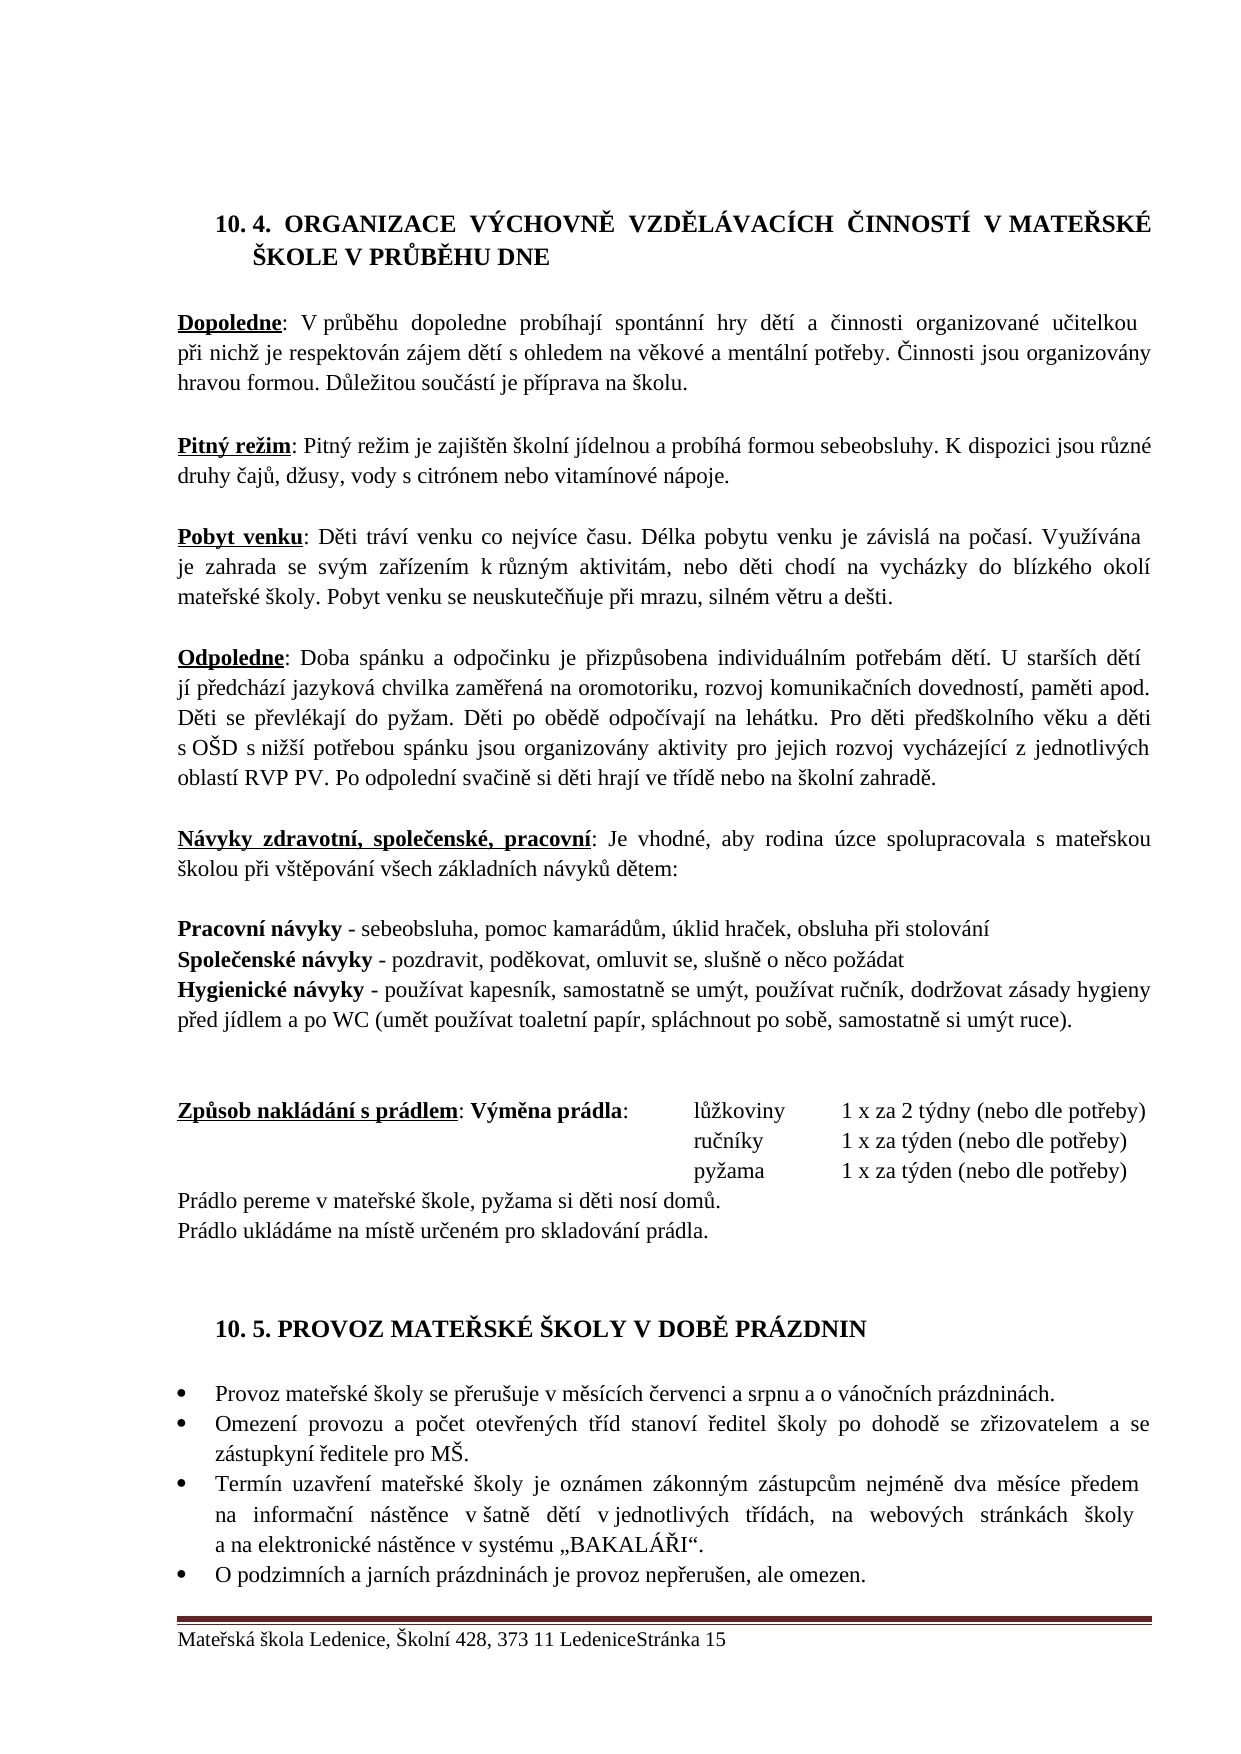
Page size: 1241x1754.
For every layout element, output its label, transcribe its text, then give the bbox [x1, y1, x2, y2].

text Hygienické návyky - používat kapesník, samostatně se umýt, používat ručník, dodržovat zásady hygieny před jídlem a po WC (umět používat toaletní papír, spláchnout po sobě, samostatně si umýt ruce). [177, 976, 1152, 1032]
text Pobyt venku: Děti tráví venku co nejvíce času. Délka pobytu venku je závislá na počasí. Využívána je zahrada se svým zařízením k různým aktivitám, nebo děti chodí na vycházky do blízkého okolí mateřské školy. Pobyt venku se neuskutečňuje při mrazu, silném větru a dešti. [177, 523, 1152, 609]
text ručníky 1 x za týden (nebo dle potřeby) [177, 1127, 1152, 1153]
text Dopoledne: V průběhu dopoledne probíhají spontánní hry dětí a činnosti organizované učitelkou při nichž je respektován zájem dětí s ohledem na věkové a mentální potřeby. Činnosti jsou organizovány hravou formou. Důležitou součástí je příprava na školu. [177, 308, 1152, 395]
text Způsob nakládání s prádlem: Výměna prádla: lůžkoviny 1 x za 2 týdny (nebo dle potřeby) [177, 1097, 1152, 1123]
text Společenské návyky - pozdravit, poděkovat, omluvit se, slušně o něco požádat [177, 946, 1152, 972]
list Omezení provozu a počet otevřených tříd stanoví ředitel školy po dohodě se zřizovatelem a se zástupkyní ředitele pro MŠ. [177, 1410, 1152, 1467]
list Termín uzavření mateřské školy je oznámen zákonným zástupcům nejméně dva měsíce předem na informační nástěnce v šatně dětí v jednotlivých třídách, na webových stránkách školy a na elektronické nástěnce v systému „BAKALÁŘI“. [177, 1471, 1152, 1557]
text pyžama 1 x za týden (nebo dle potřeby) [177, 1157, 1152, 1183]
text Pitný režim: Pitný režim je zajištěn školní jídelnou a probíhá formou sebeobsluhy. K dispozici jsou různé druhy čajů, džusy, vody s citrónem nebo vitamínové nápoje. [177, 432, 1152, 489]
text Návyky zdravotní, společenské, pracovní: Je vhodné, aby rodina úzce spolupracovala s mateřskou školou při vštěpování všech základních návyků dětem: [177, 825, 1152, 881]
text Odpoledne: Doba spánku a odpočinku je přizpůsobena individuálním potřebám dětí. U starších dětí jí předchází jazyková chvilka zaměřená na oromotoriku, rozvoj komunikačních dovedností, paměti apod. Děti se převlékají do pyžam. Děti po obědě odpočívají na lehátku. Pro děti předškolního věku a děti s OŠD s nižší potřebou spánku jsou organizovány aktivity pro jejich rozvoj vycházející z jednotlivých oblastí RVP PV. Po odpolední svačině si děti hrají ve třídě nebo na školní zahradě. [177, 644, 1152, 791]
list Provoz mateřské školy se přerušuje v měsících červenci a srpnu a o vánočních prázdninách. [177, 1380, 1152, 1406]
list 4. ORGANIZACE VÝCHOVNĚ VZDĚLÁVACÍCH ČINNOSTÍ V MATEŘSKÉ ŠKOLE V PRŮBĚHU DNE [215, 209, 1152, 271]
text Pracovní návyky - sebeobsluha, pomoc kamarádům, úklid hraček, obsluha při stolování [177, 916, 1152, 942]
list O podzimních a jarních prázdninách je provoz nepřerušen, ale omezen. [177, 1561, 1152, 1587]
text Prádlo ukládáme na místě určeném pro skladování prádla. [177, 1218, 1152, 1244]
list 5. PROVOZ MATEŘSKÉ ŠKOLY V DOBĚ PRÁZDNIN [215, 1314, 1152, 1343]
text Prádlo pereme v mateřské škole, pyžama si děti nosí domů. [177, 1187, 1152, 1214]
